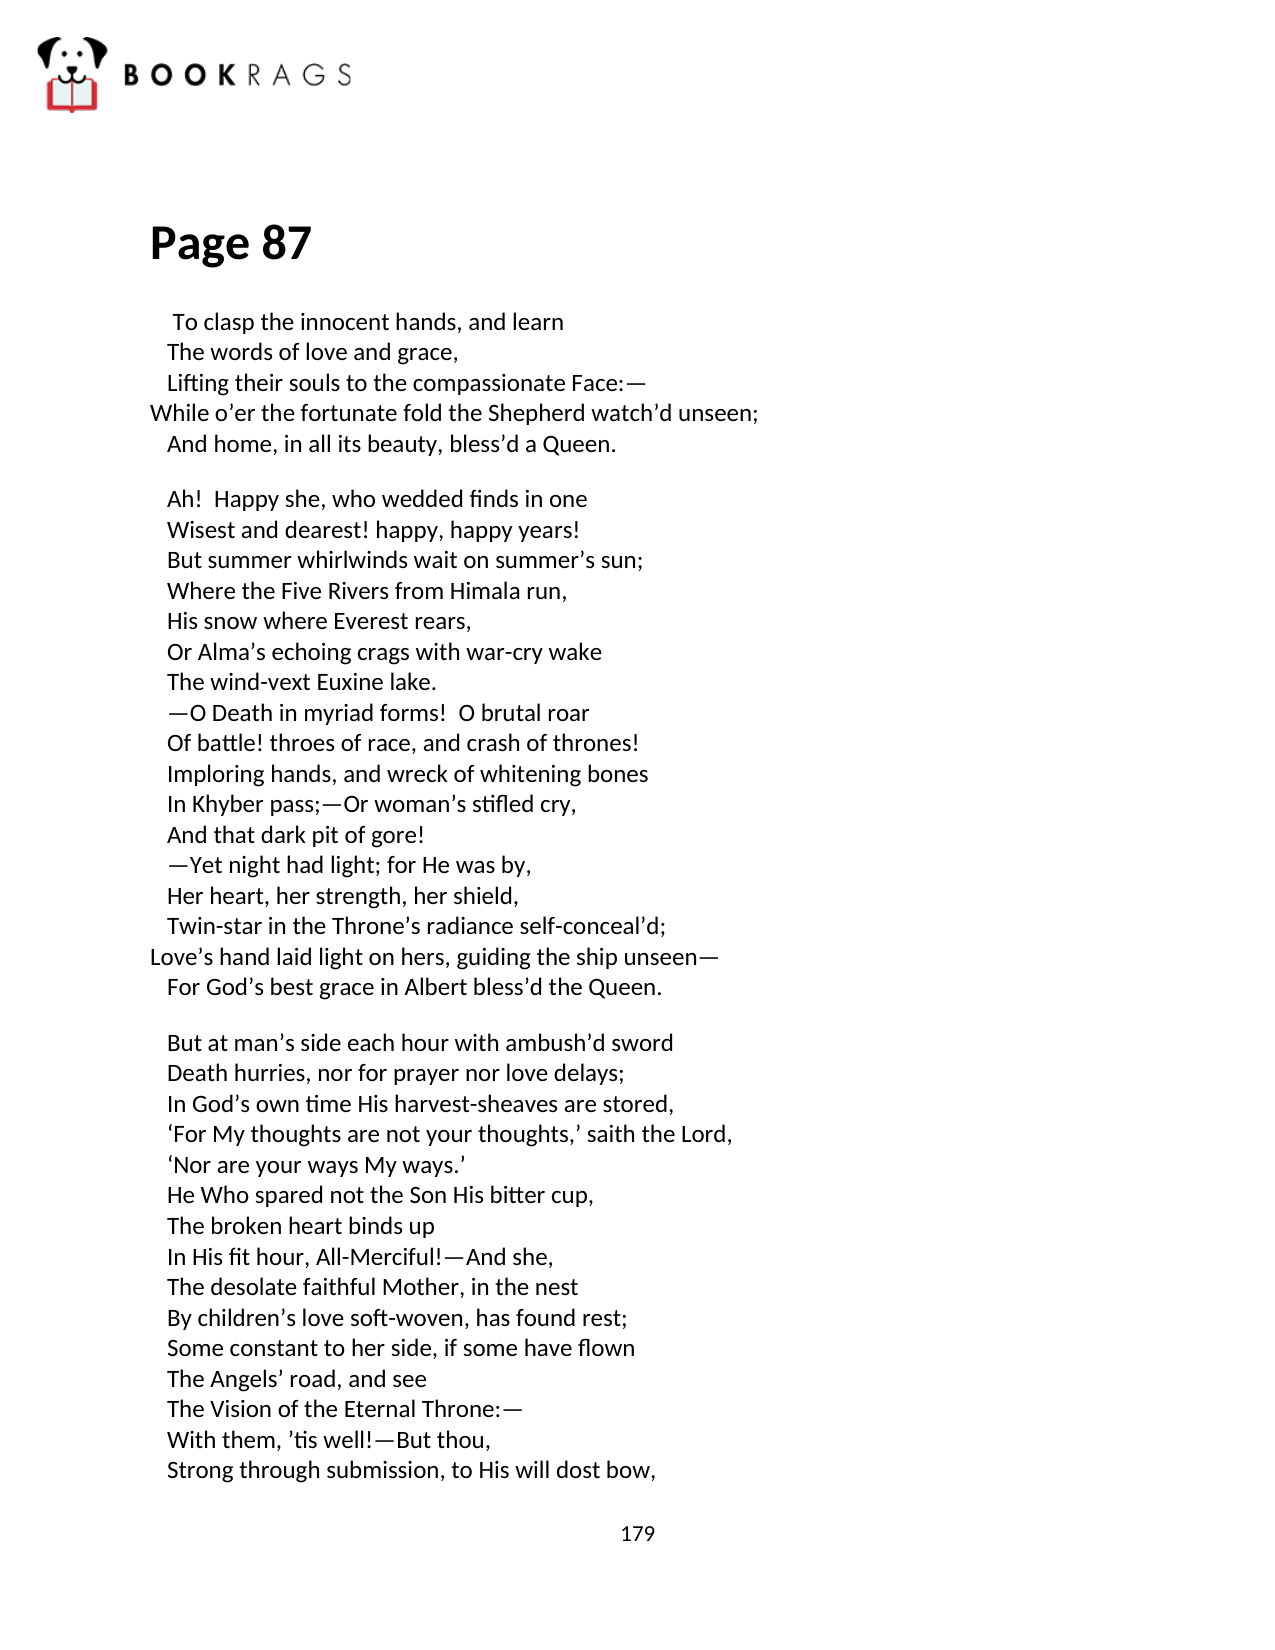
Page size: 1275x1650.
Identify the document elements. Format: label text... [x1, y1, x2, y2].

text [150, 1027, 1125, 1485]
text Page 87 [150, 150, 1125, 272]
text To clasp the innocent hands, and learn The words of love and grace, Lifting their souls to the compassionate Face:—­ While o’er the fortunate fold the Shepherd watch’d unseen; And home, in all its beauty, bless’d a Queen. [150, 306, 1125, 458]
text Ah! Happy she, who wedded finds in one Wisest and dearest! happy, happy years! But summer whirlwinds wait on summer’s sun; Where the Five Rivers from Himala run, His snow where Everest rears, Or Alma’s echoing crags with war-cry wake The wind-vext Euxine lake. —­O Death in myriad forms! O brutal roar Of battle! throes of race, and crash of thrones! Imploring hands, and wreck of whitening bones In Khyber pass;—­Or woman’s stifled cry, And that dark pit of gore! —­Yet night had light; for He was by, Her heart, her strength, her shield, Twin-star in the Throne’s radiance self-conceal’d; Love’s hand laid light on hers, guiding the ship unseen—­ For God’s best grace in Albert bless’d the Queen. [150, 483, 1125, 1002]
picture [37, 37, 351, 113]
